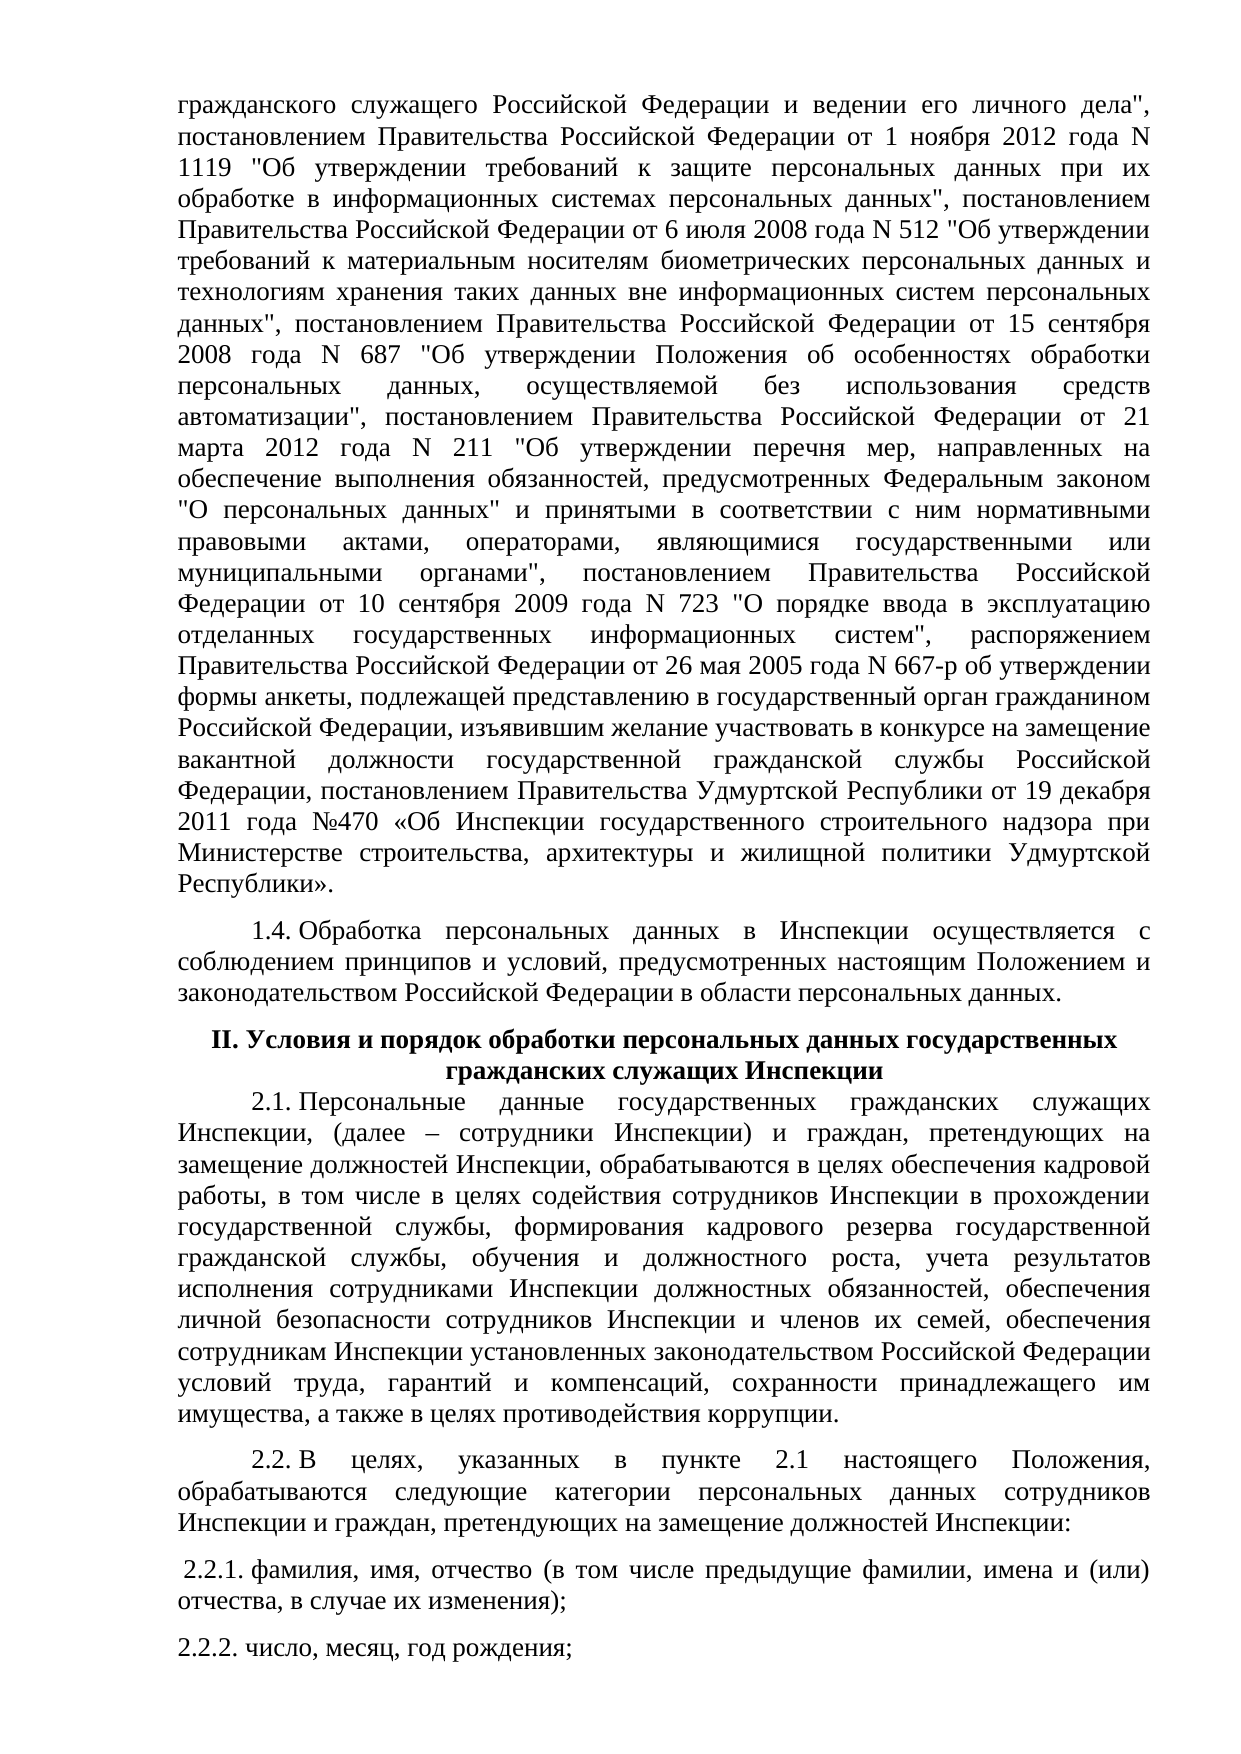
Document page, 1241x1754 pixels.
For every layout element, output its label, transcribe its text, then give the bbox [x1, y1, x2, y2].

text II. Условия и порядок обработки персональных данных государственных гражданских служащих Инспекции [177, 1023, 1152, 1085]
text 1.4. Обработка персональных данных в Инспекции осуществляется с соблюдением принципов и условий, предусмотренных настоящим Положением и законодательством Российской Федерации в области персональных данных. [177, 914, 1152, 1007]
text 2.1. Персональные данные государственных гражданских служащих Инспекции, (далее – сотрудники Инспекции) и граждан, претендующих на замещение должностей Инспекции, обрабатываются в целях обеспечения кадровой работы, в том числе в целях содействия сотрудников Инспекции в прохождении государственной службы, формирования кадрового резерва государственной гражданской службы, обучения и должностного роста, учета результатов исполнения сотрудниками Инспекции должностных обязанностей, обеспечения личной безопасности сотрудников Инспекции и членов их семей, обеспечения сотрудникам Инспекции установленных законодательством Российской Федерации условий труда, гарантий и компенсаций, сохранности принадлежащего им имущества, а также в целях противодействия коррупции. [177, 1085, 1152, 1428]
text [177, 89, 1152, 898]
text 2.2.1. фамилия, имя, отчество (в том числе предыдущие фамилии, имена и (или) отчества, в случае их изменения); [177, 1553, 1152, 1615]
text 2.2. В целях, указанных в пункте 2.1 настоящего Положения, обрабатываются следующие категории персональных данных сотрудников Инспекции и граждан, претендующих на замещение должностей Инспекции: [177, 1444, 1152, 1537]
text 2.2.2. число, месяц, год рождения; [177, 1631, 1152, 1662]
